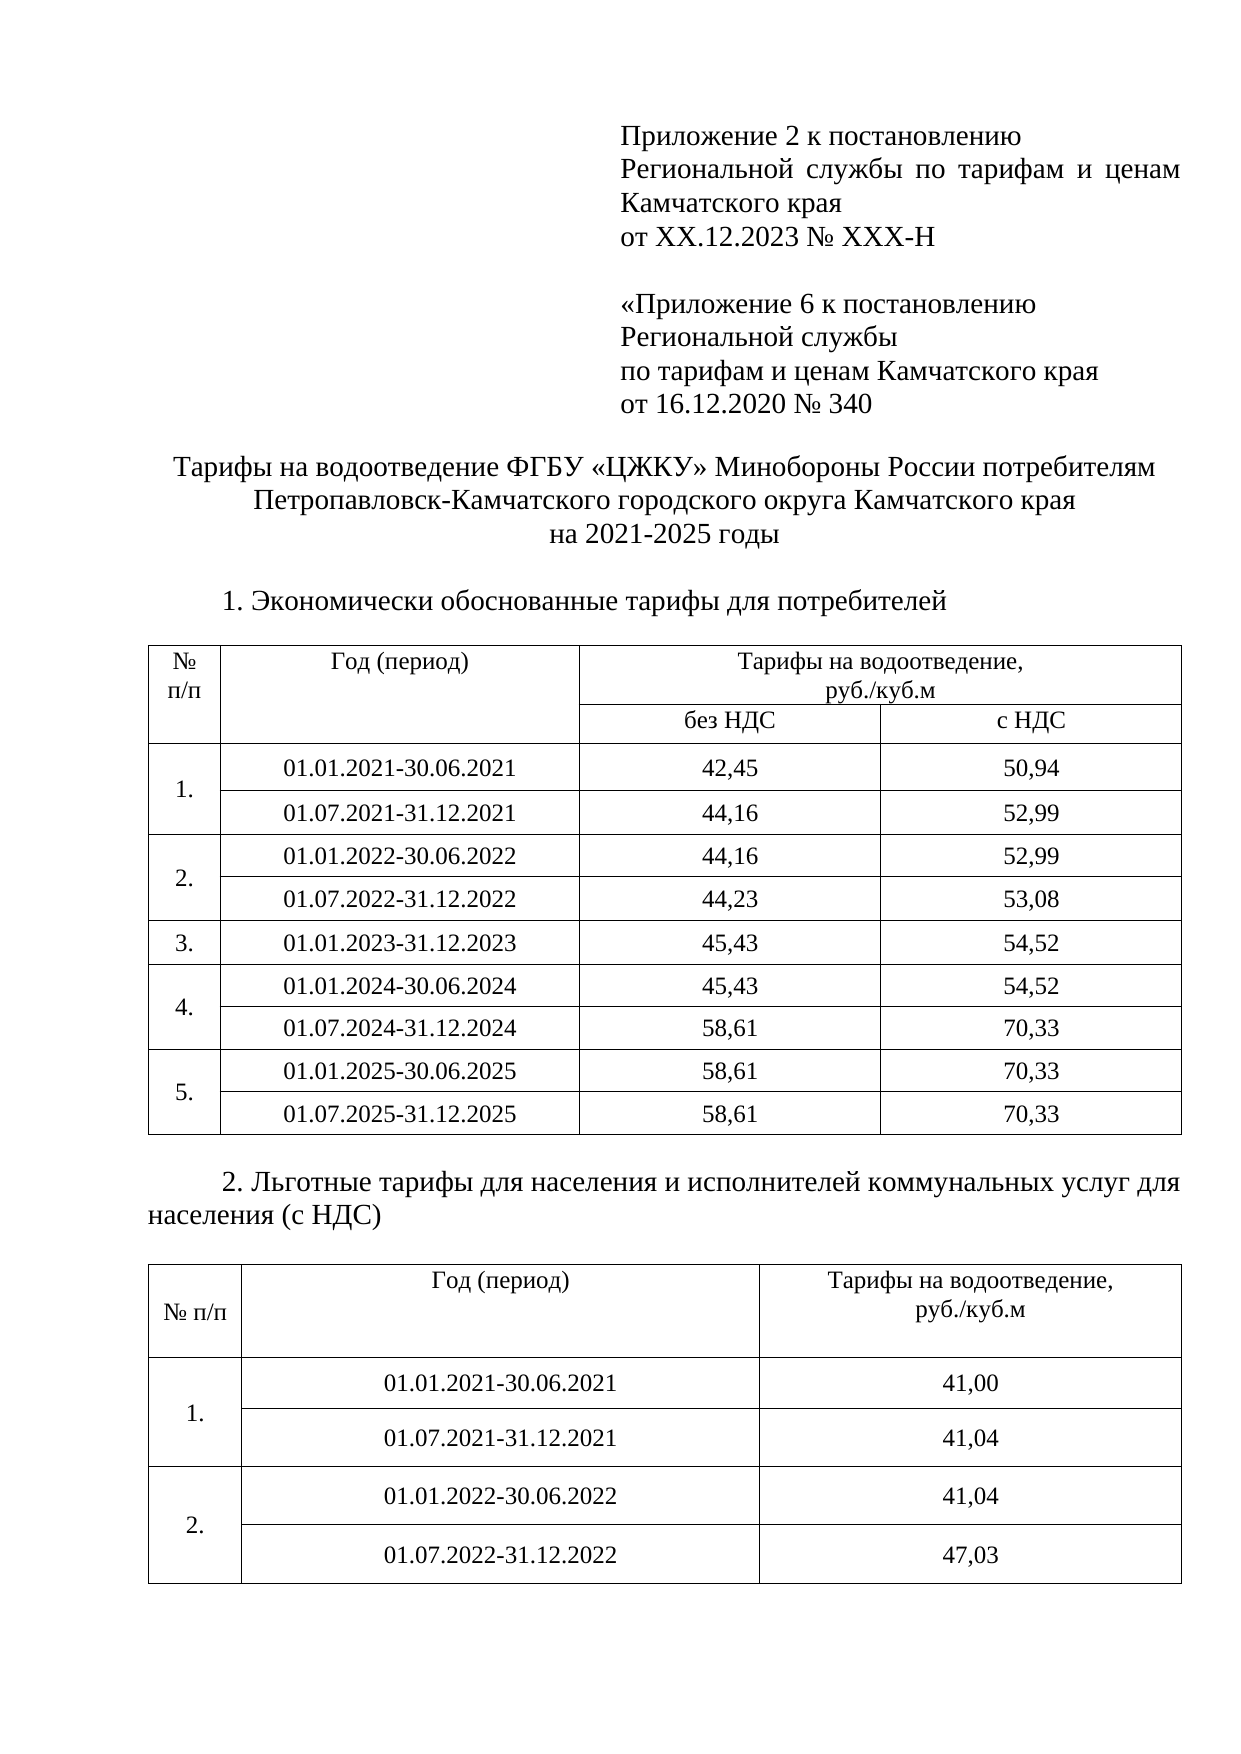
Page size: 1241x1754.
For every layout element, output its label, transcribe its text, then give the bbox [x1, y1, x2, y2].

table_cell 70,33 [881, 1007, 1181, 1049]
table_cell 53,08 [881, 877, 1181, 920]
table_cell 50,94 [881, 744, 1181, 790]
table_cell 01.01.2022-30.06.2022 [221, 835, 579, 876]
table_cell 1. [149, 1358, 241, 1466]
text «Приложение 6 к постановлению Региональной службы [620, 286, 1181, 353]
table_cell 01.01.2021-30.06.2021 [242, 1358, 759, 1407]
table_cell 4. [149, 965, 220, 1049]
table_cell 01.07.2025-31.12.2025 [221, 1092, 579, 1134]
table_cell 45,43 [580, 965, 880, 1006]
table_cell 52,99 [881, 791, 1181, 833]
table_cell 54,52 [881, 921, 1181, 963]
table_cell 01.07.2021-31.12.2021 [221, 791, 579, 833]
table_header Год (период) [221, 646, 579, 743]
table_cell 41,04 [760, 1409, 1181, 1466]
text Региональной службы по тарифам и ценам Камчатского края [620, 152, 1181, 219]
table_cell 01.01.2022-30.06.2022 [242, 1467, 759, 1524]
table_cell 52,99 [881, 835, 1181, 876]
table_cell 44,16 [580, 791, 880, 833]
table_header Тарифы на водоотведение, руб./куб.м [580, 646, 1181, 704]
table_header Год (период) [242, 1265, 759, 1357]
table_cell 2. [149, 1467, 241, 1583]
table_cell 01.07.2022-31.12.2022 [242, 1525, 759, 1583]
table_cell 58,61 [580, 1092, 880, 1134]
table_cell без НДС [580, 705, 880, 743]
table_cell 01.07.2021-31.12.2021 [242, 1409, 759, 1466]
text 1. Экономически обоснованные тарифы для потребителей [148, 583, 1181, 616]
table_cell 2. [149, 835, 220, 920]
text по тарифам и ценам Камчатского края [620, 353, 1181, 386]
table_cell 58,61 [580, 1007, 880, 1049]
table_cell с НДС [881, 705, 1181, 743]
table_cell 01.07.2024-31.12.2024 [221, 1007, 579, 1049]
text от 16.12.2020 № 340 [620, 386, 1181, 420]
table_cell 41,00 [760, 1358, 1181, 1407]
table_cell 58,61 [580, 1050, 880, 1091]
table_cell 45,43 [580, 921, 880, 963]
table_cell 3. [149, 921, 220, 963]
table_cell 44,23 [580, 877, 880, 920]
table_cell 01.07.2022-31.12.2022 [221, 877, 579, 920]
text от ХХ.12.2023 № ХХХ-Н [620, 219, 1181, 252]
list Льготные тарифы для населения и исполнителей коммунальных услуг для населения (с НДС) [148, 1164, 1181, 1231]
table_header № п/п [149, 646, 220, 743]
table_cell 41,04 [760, 1467, 1181, 1524]
table_cell 5. [149, 1050, 220, 1134]
text Приложение 2 к постановлению [620, 118, 1181, 152]
text на 2021-2025 годы [148, 516, 1181, 549]
table_cell 70,33 [881, 1050, 1181, 1091]
table_cell 01.01.2024-30.06.2024 [221, 965, 579, 1006]
table_cell 44,16 [580, 835, 880, 876]
table_cell 70,33 [881, 1092, 1181, 1134]
table_cell 54,52 [881, 965, 1181, 1006]
table_header № п/п [149, 1265, 241, 1357]
table_cell 01.01.2023-31.12.2023 [221, 921, 579, 963]
table_header Тарифы на водоотведение, руб./куб.м [760, 1265, 1181, 1357]
table_cell 01.01.2021-30.06.2021 [221, 744, 579, 790]
text Тарифы на водоотведение ФГБУ «ЦЖКУ» Минобороны России потребителям Петропавловск-Камчатского городского округа Камчатского края [148, 449, 1181, 516]
table_cell 01.01.2025-30.06.2025 [221, 1050, 579, 1091]
table_cell 1. [149, 744, 220, 833]
table_cell 42,45 [580, 744, 880, 790]
table_cell 47,03 [760, 1525, 1181, 1583]
